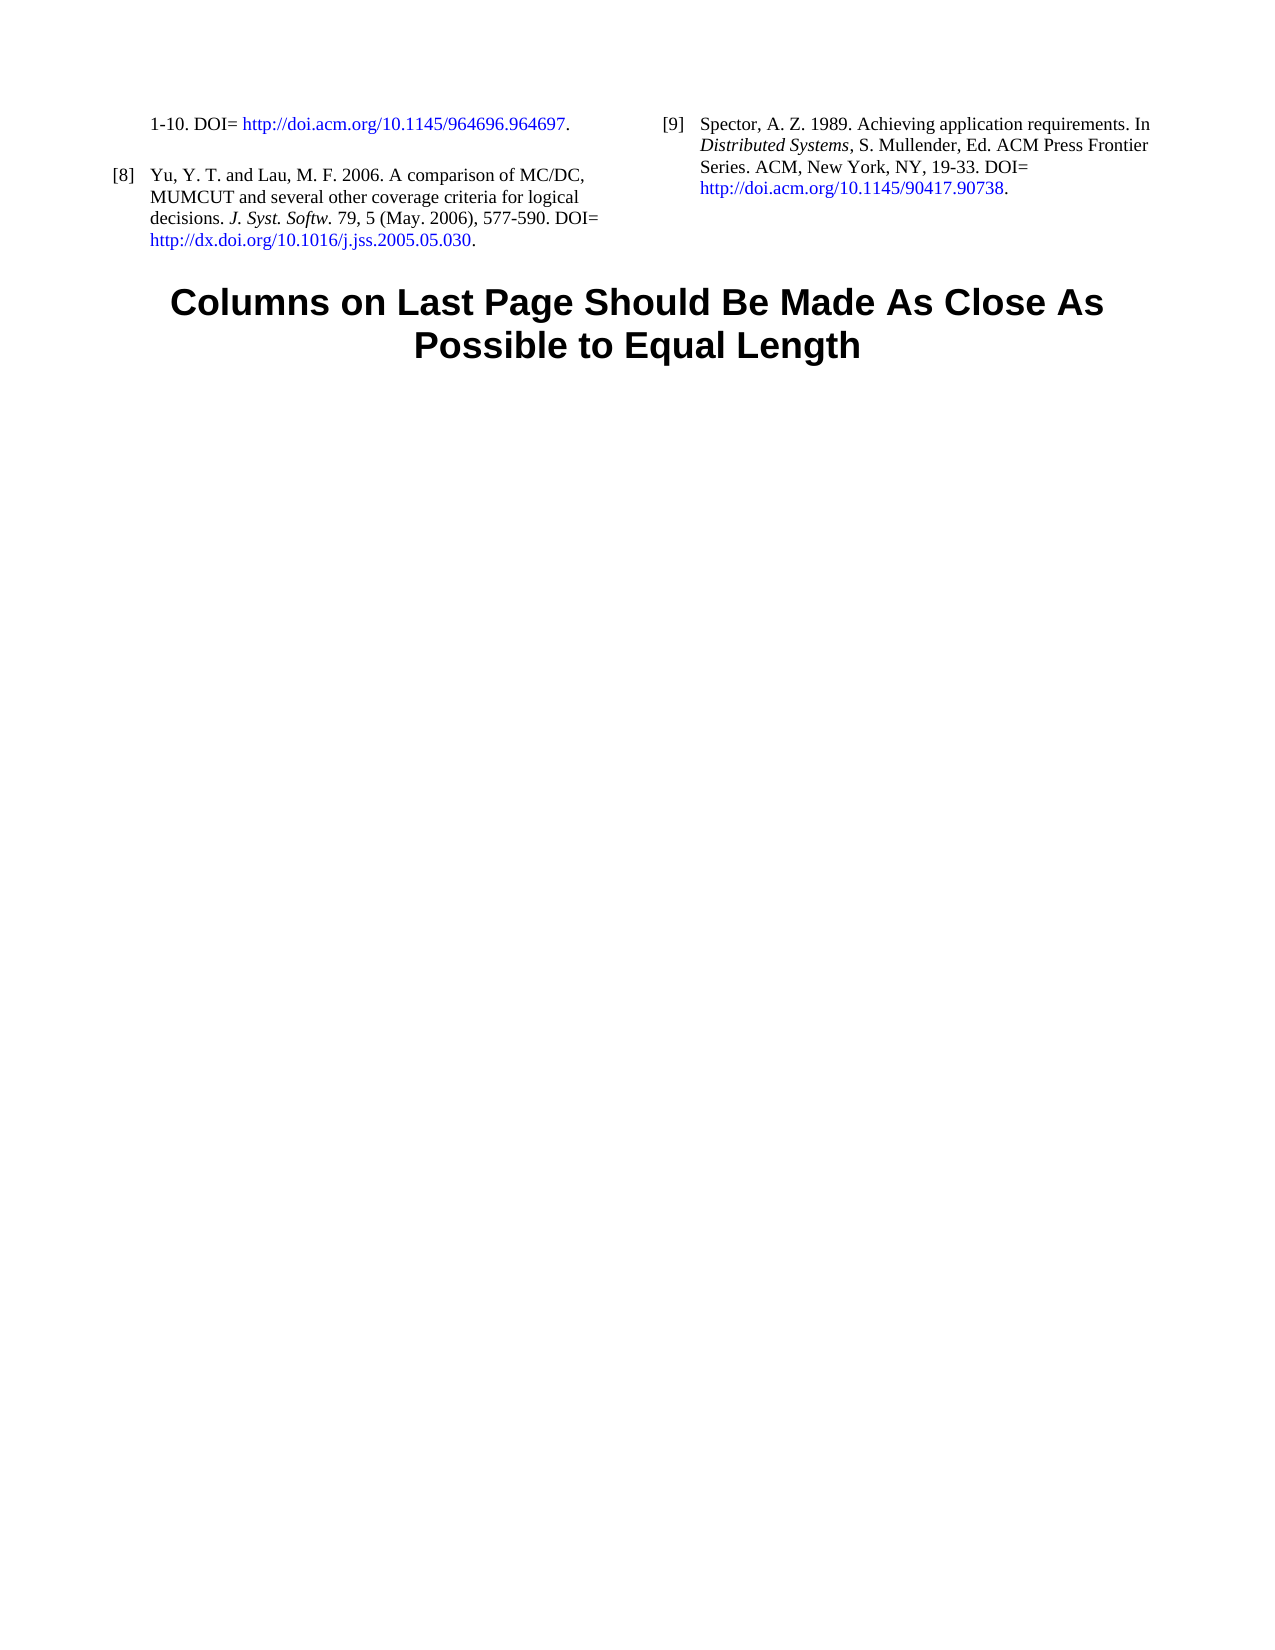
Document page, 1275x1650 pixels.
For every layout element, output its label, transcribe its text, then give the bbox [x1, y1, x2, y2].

text Yu, Y. T. and Lau, M. F. 2006. A comparison of MC/DC, MUMCUT and several other coverage criteria for logical decisions. J. Syst. Softw. 79, 5 (May. 2006), 577-590. DOI= http://dx.doi.org/10.1016/j.jss.2005.05.030. [112, 164, 613, 272]
title Columns on Last Page Should Be Made As Close As Possible to Equal Length [112, 280, 1162, 366]
text Spector, A. Z. 1989. Achieving application requirements. In Distributed Systems, , Ed. ACM Press Frontier Series. ACM, , 19-33. DOI= http://doi.acm.org/10.1145/90417.90738. [662, 112, 1162, 199]
